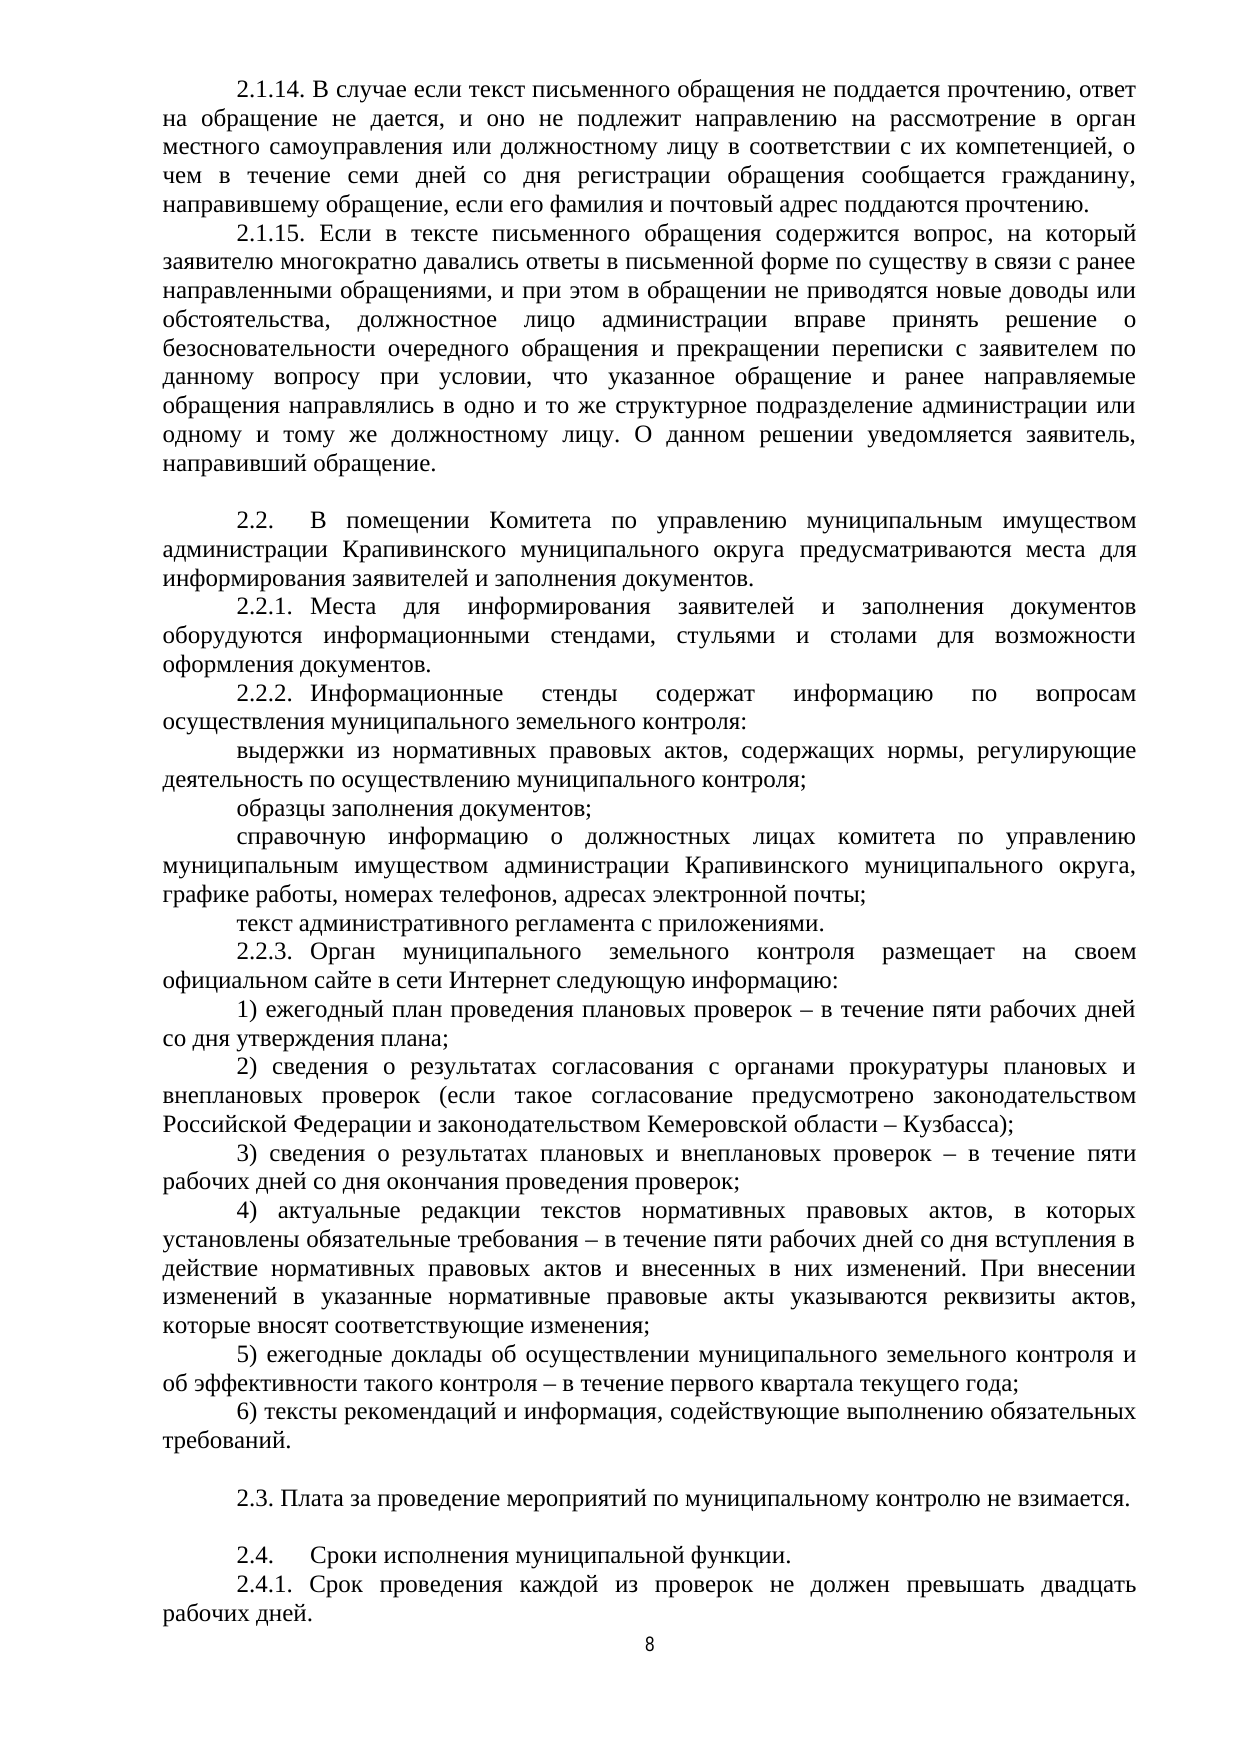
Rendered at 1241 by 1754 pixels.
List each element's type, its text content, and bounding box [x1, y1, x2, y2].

list Места для информирования заявителей и заполнения документов оборудуются информационными стендами, стульями и столами для возможности оформления документов. [162, 591, 1137, 678]
text выдержки из нормативных правовых актов, содержащих нормы, регулирующие деятельность по осуществлению муниципального контроля; [162, 735, 1137, 793]
list Информационные стенды содержат информацию по вопросам осуществления муниципального земельного контроля: [162, 678, 1137, 735]
text 4) актуальные редакции текстов нормативных правовых актов, в которых установлены обязательные требования – в течение пяти рабочих дней со дня вступления в действие нормативных правовых актов и внесенных в них изменений. При внесении изменений в указанные нормативные правовые акты указываются реквизиты актов, которые вносят соответствующие изменения; [162, 1195, 1137, 1339]
text 2.4.1. Срок проведения каждой из проверок не должен превышать двадцать рабочих дней. [162, 1569, 1137, 1626]
text образцы заполнения документов; [162, 793, 1137, 821]
text 1) ежегодный план проведения плановых проверок – в течение пяти рабочих дней со дня утверждения плана; [162, 994, 1137, 1051]
list Орган муниципального земельного контроля размещает на своем официальном сайте в сети Интернет следующую информацию: [162, 936, 1137, 994]
text 2.3. Плата за проведение мероприятий по муниципальному контролю не взимается. [162, 1483, 1137, 1511]
text 2.1.14. В случае если текст письменного обращения не поддается прочтению, ответ на обращение не дается, и оно не подлежит направлению на рассмотрение в орган местного самоуправления или должностному лицу в соответствии с их компетенцией, о чем в течение семи дней со дня регистрации обращения сообщается гражданину, направившему обращение, если его фамилия и почтовый адрес поддаются прочтению. [162, 74, 1137, 218]
text 5) ежегодные доклады об осуществлении муниципального земельного контроля и об эффективности такого контроля – в течение первого квартала текущего года; [162, 1339, 1137, 1396]
text 2) сведения о результатах согласования с органами прокуратуры плановых и внеплановых проверок (если такое согласование предусмотрено законодательством Российской Федерации и законодательством Кемеровской области – Кузбасса); [162, 1051, 1137, 1138]
text справочную информацию о должностных лицах комитета по управлению муниципальным имуществом администрации Крапивинского муниципального округа, графике работы, номерах телефонов, адресах электронной почты; [162, 821, 1137, 908]
list Сроки исполнения муниципальной функции. [162, 1540, 1137, 1569]
text текст административного регламента с приложениями. [162, 908, 1137, 936]
list В помещении Комитета по управлению муниципальным имуществом администрации Крапивинского муниципального округа предусматриваются места для информирования заявителей и заполнения документов. [162, 505, 1137, 591]
text 2.1.15. Если в тексте письменного обращения содержится вопрос, на который заявителю многократно давались ответы в письменной форме по существу в связи с ранее направленными обращениями, и при этом в обращении не приводятся новые доводы или обстоятельства, должностное лицо администрации вправе принять решение о безосновательности очередного обращения и прекращении переписки с заявителем по данному вопросу при условии, что указанное обращение и ранее направляемые обращения направлялись в одно и то же структурное подразделение администрации или одному и тому же должностному лицу. О данном решении уведомляется заявитель, направивший обращение. [162, 218, 1137, 476]
text 3) сведения о результатах плановых и внеплановых проверок – в течение пяти рабочих дней со дня окончания проведения проверок; [162, 1138, 1137, 1195]
text 6) тексты рекомендаций и информация, содействующие выполнению обязательных требований. [162, 1396, 1137, 1454]
